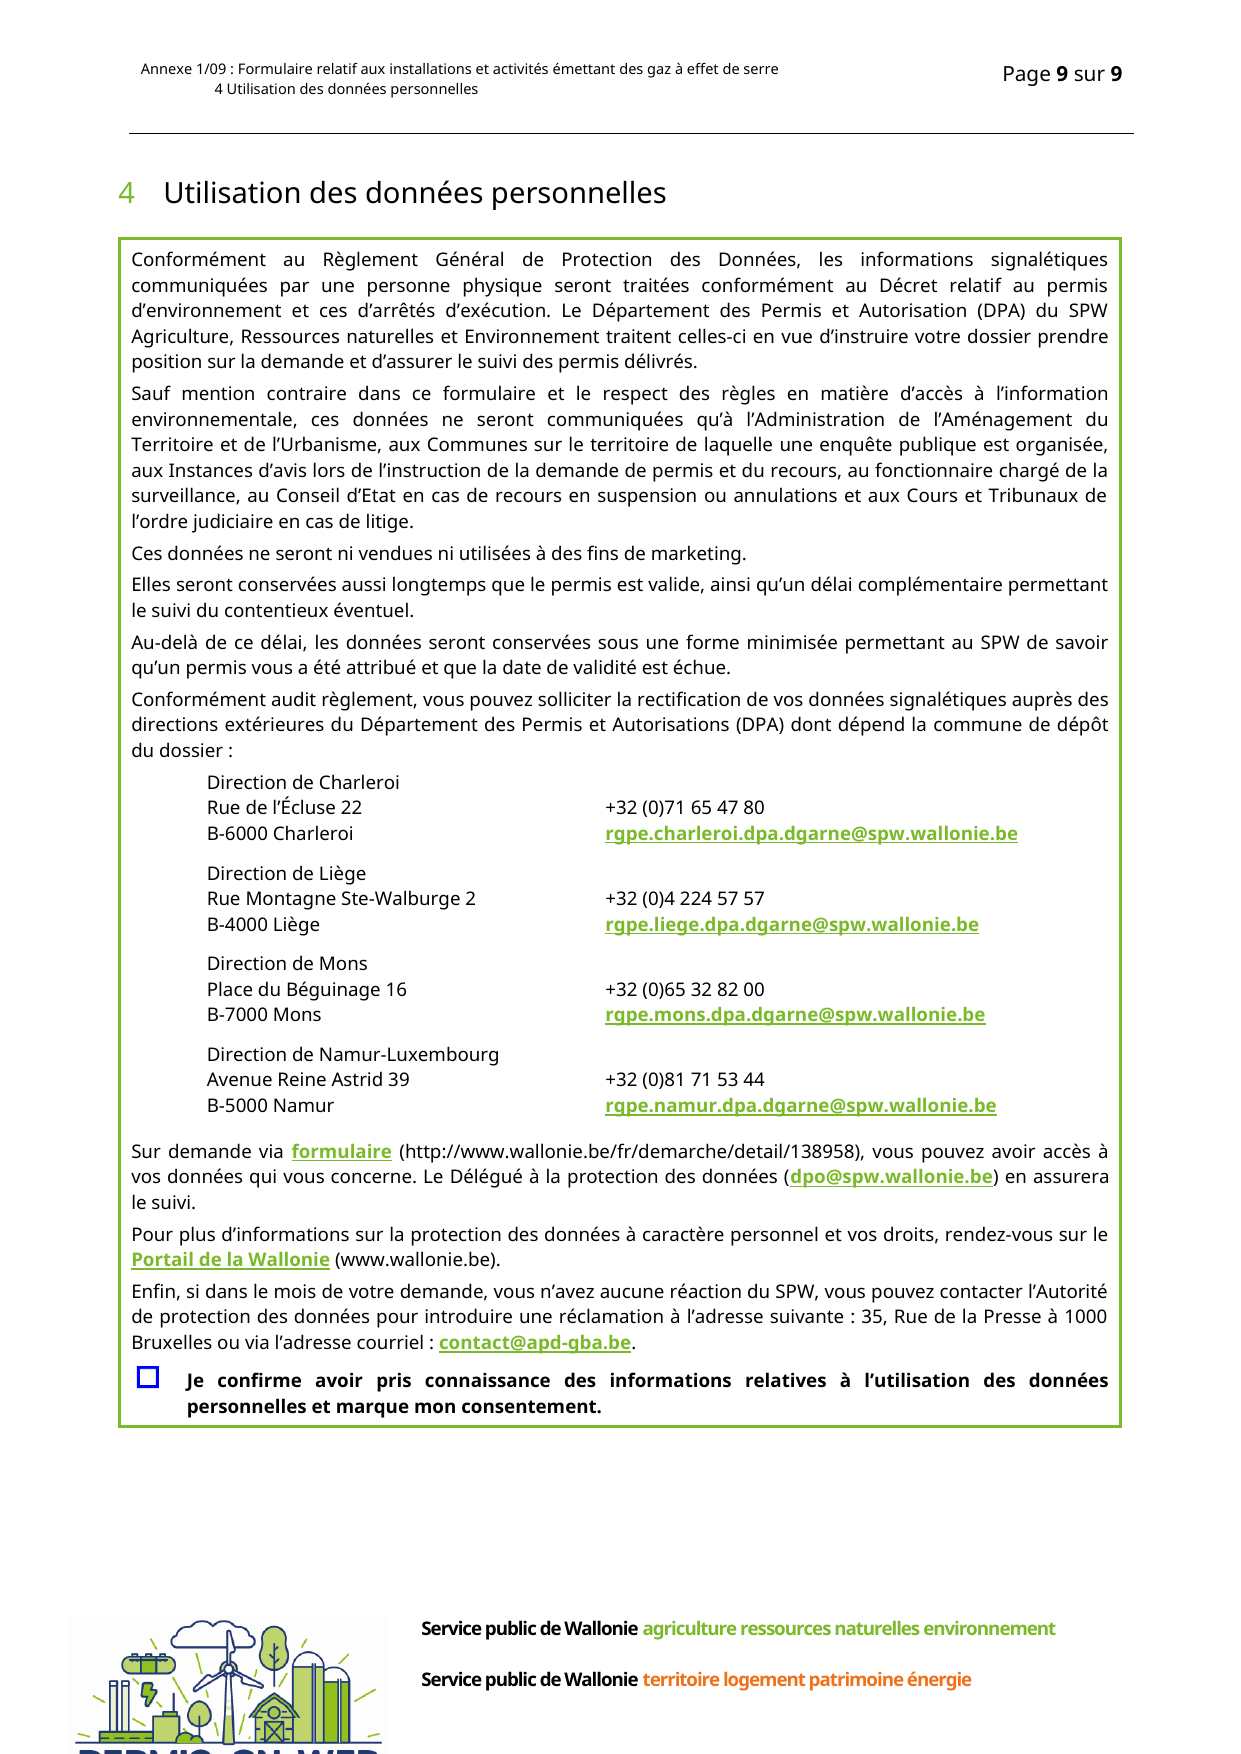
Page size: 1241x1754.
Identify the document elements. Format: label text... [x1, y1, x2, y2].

subtitle Utilisation des données personnelles [118, 173, 1123, 212]
table_header Conformément au Règlement Général de Protection des Données, les informations signalétiques communiquées par une personne physique seront traitées conformément au Décret relatif au permis d’environnement et ces d’arrêtés d’exécution. Le Département des Permis et Autorisation (DPA) du SPW Agriculture, Ressources naturelles et Environnement traitent celles-ci en vue d’instruire votre dossier prendre position sur la demande et d’assurer le suivi des permis délivrés. Sauf mention contraire dans ce formulaire et le respect des règles en matière d’accès à l’information environnementale, ces données ne seront communiquées qu’à l’Administration de l’Aménagement du Territoire et de l’Urbanisme, aux Communes sur le territoire de laquelle une enquête publique est organisée, aux Instances d’avis lors de l’instruction de la demande de permis et du recours, au fonctionnaire chargé de la surveillance, au Conseil d’Etat en cas de recours en suspension ou annulations et aux Cours et Tribunaux de l’ordre judiciaire en cas de litige. Ces données ne seront ni vendues ni utilisées à des fins de marketing. Elles seront conservées aussi longtemps que le permis est valide, ainsi qu’un délai complémentaire permettant le suivi du contentieux éventuel. Au-delà de ce délai, les données seront conservées sous une forme minimisée permettant au SPW de savoir qu’un permis vous a été attribué et que la date de validité est échue. Conformément audit règlement, vous pouvez solliciter la rectification de vos données signalétiques auprès des directions extérieures du Département des Permis et Autorisations (DPA) dont dépend la commune de dépôt du dossier : Direction de Charleroi Rue de l’Écluse 22 +32 (0)71 65 47 80 B-6000 Charleroi rgpe.charleroi.dpa.dgarne@spw.wallonie.be Direction de Liège Rue Montagne Ste-Walburge 2 +32 (0)4 224 57 57 B-4000 Liège rgpe.liege.dpa.dgarne@spw.wallonie.be Direction de Mons Place du Béguinage 16 +32 (0)65 32 82 00 B-7000 Mons rgpe.mons.dpa.dgarne@spw.wallonie.be Direction de Namur-Luxembourg Avenue Reine Astrid 39 +32 (0)81 71 53 44 B-5000 Namur rgpe.namur.dpa.dgarne@spw.wallonie.be Sur demande via formulaire (http://www.wallonie.be/fr/demarche/detail/138958), vous pouvez avoir accès à vos données qui vous concerne. Le Délégué à la protection des données (dpo@spw.wallonie.be) en assurera le suivi. Pour plus d’informations sur la protection des données à caractère personnel et vos droits, rendez-vous sur le Portail de la Wallonie (www.wallonie.be). Enfin, si dans le mois de votre demande, vous n’avez aucune réaction du SPW, vous pouvez contacter l’Autorité de protection des données pour introduire une réclamation à l’adresse suivante : 35, Rue de la Presse à 1000 Bruxelles ou via l’adresse courriel : contact@apd-gba.be. [121, 240, 1119, 1361]
table_cell [121, 1361, 175, 1425]
picture [67, 1615, 389, 1754]
table_cell Je confirme avoir pris connaissance des informations relatives à l’utilisation des données personnelles et marque mon consentement. [175, 1361, 1119, 1425]
